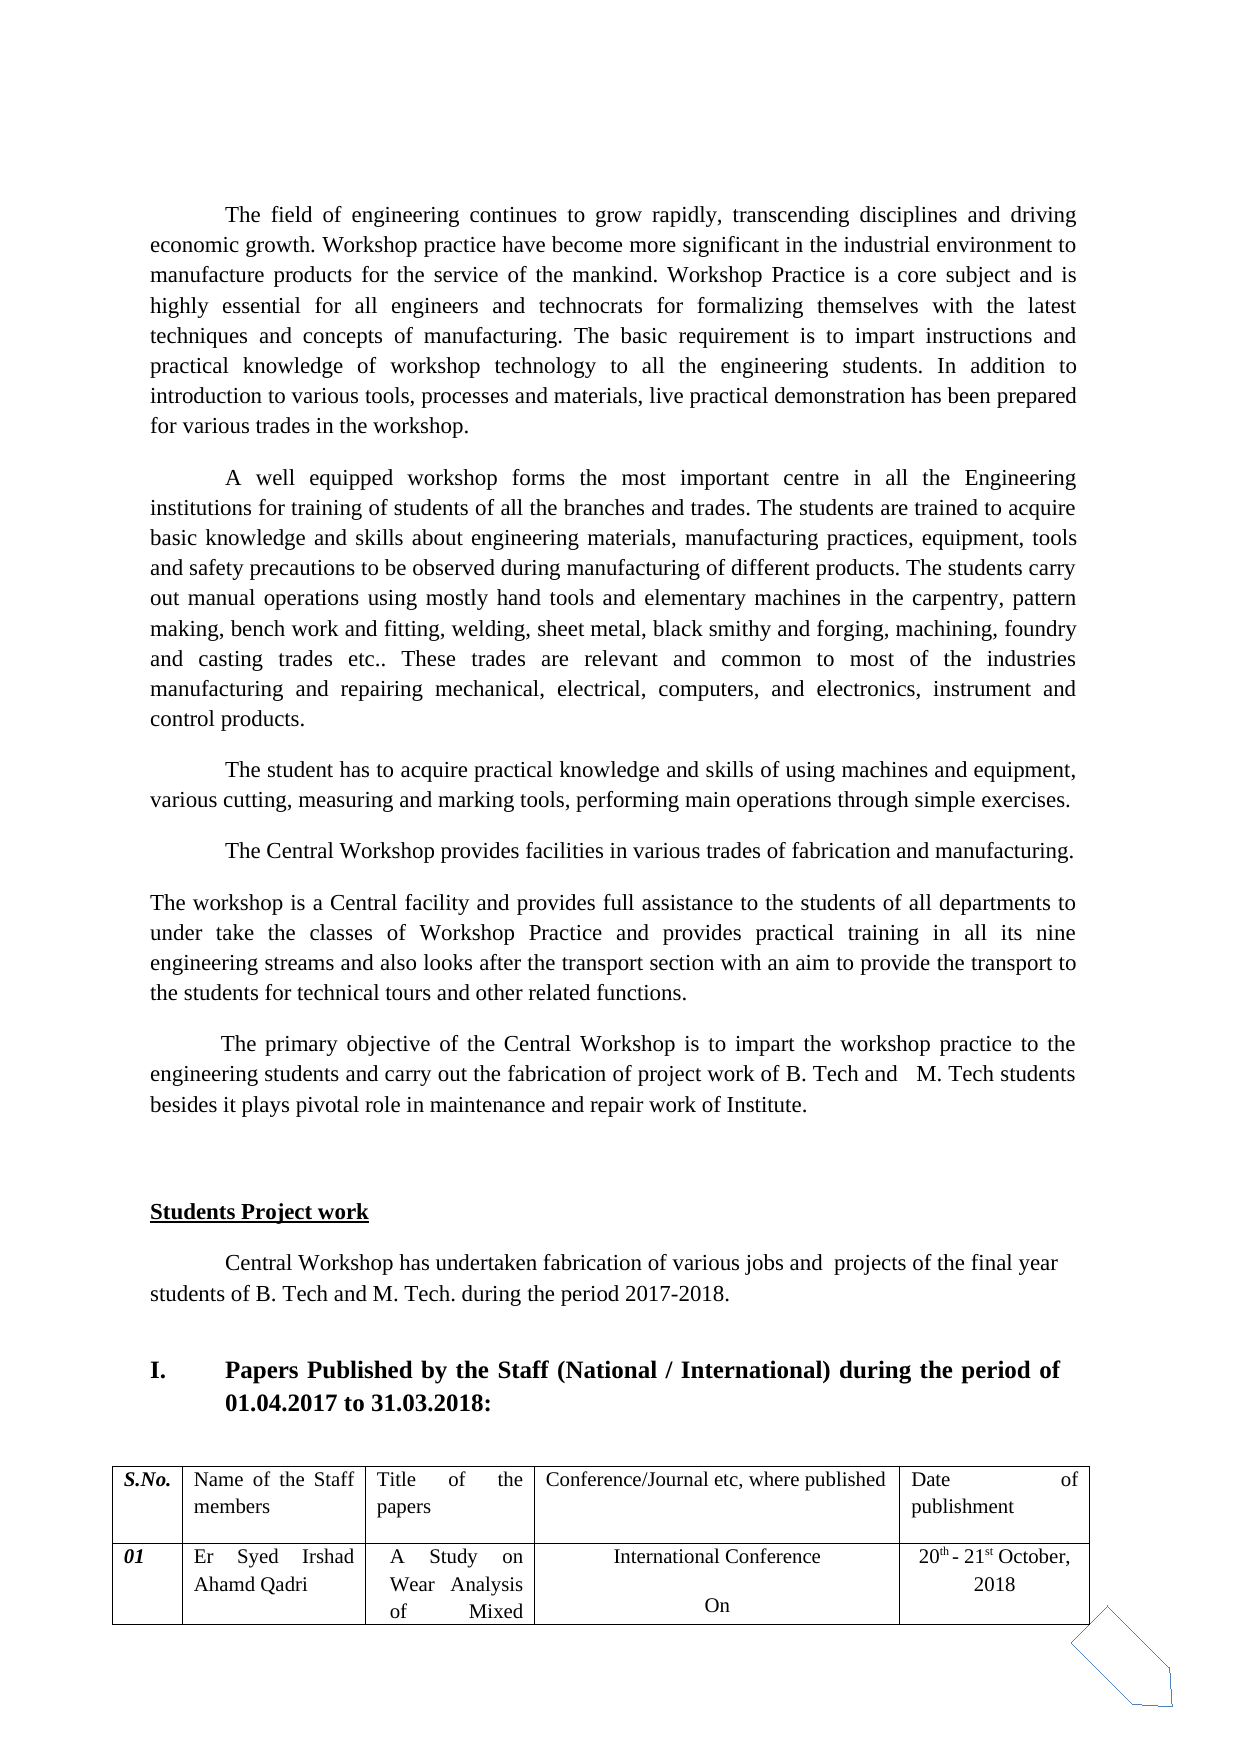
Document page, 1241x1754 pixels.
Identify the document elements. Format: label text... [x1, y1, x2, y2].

text The Central Workshop provides facilities in various trades of fabrication and manufacturing. [150, 837, 1078, 864]
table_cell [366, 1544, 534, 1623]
text The field of engineering continues to grow rapidly, transcending disciplines and driving economic growth. Workshop practice have become more significant in the industrial environment to manufacture products for the service of the mankind. Workshop Practice is a core subject and is highly essential for all engineers and technocrats for formalizing themselves with the latest techniques and concepts of manufacturing. The basic requirement is to impart instructions and practical knowledge of workshop technology to all the engineering students. In addition to introduction to various tools, processes and materials, live practical demonstration has been prepared for various trades in the workshop. [150, 201, 1078, 439]
text A well equipped workshop forms the most important centre in all the Engineering institutions for training of students of all the branches and trades. The students are trained to acquire basic knowledge and skills about engineering materials, manufacturing practices, equipment, tools and safety precautions to be observed during manufacturing of different products. The students carry out manual operations using mostly hand tools and elementary machines in the carpentry, pattern making, bench work and fitting, welding, sheet metal, black smithy and forging, machining, foundry and casting trades etc.. These trades are relevant and common to most of the industries manufacturing and repairing mechanical, electrical, computers, and electronics, instrument and control products. [150, 463, 1078, 732]
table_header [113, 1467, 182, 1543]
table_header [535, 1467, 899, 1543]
text The student has to acquire practical knowledge and skills of using machines and equipment, various cutting, measuring and marking tools, performing main operations through simple exercises. [150, 756, 1078, 813]
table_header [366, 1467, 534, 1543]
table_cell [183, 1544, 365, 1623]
text The workshop is a Central facility and provides full assistance to the students of all departments to under take the classes of Workshop Practice and provides practical training in all its nine engineering streams and also looks after the transport section with an aim to provide the transport to the students for technical tours and other related functions. [150, 888, 1078, 1006]
text The primary objective of the Central Workshop is to impart the workshop practice to the engineering students and carry out the fabrication of project work of B. Tech and M. Tech students besides it plays pivotal role in maintenance and repair work of Institute. [150, 1030, 1078, 1117]
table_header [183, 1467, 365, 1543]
list I. Papers Published by the Staff (National / International) during the period of 01.04.2017 to 31.03.2018: [150, 1355, 1078, 1417]
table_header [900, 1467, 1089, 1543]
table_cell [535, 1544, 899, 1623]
text Central Workshop has undertaken fabrication of various jobs and projects of the final year students of B. Tech and M. Tech. during the period 2017-2018. [150, 1249, 1078, 1306]
text Students Project work [150, 1198, 1078, 1225]
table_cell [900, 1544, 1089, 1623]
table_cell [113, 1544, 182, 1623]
